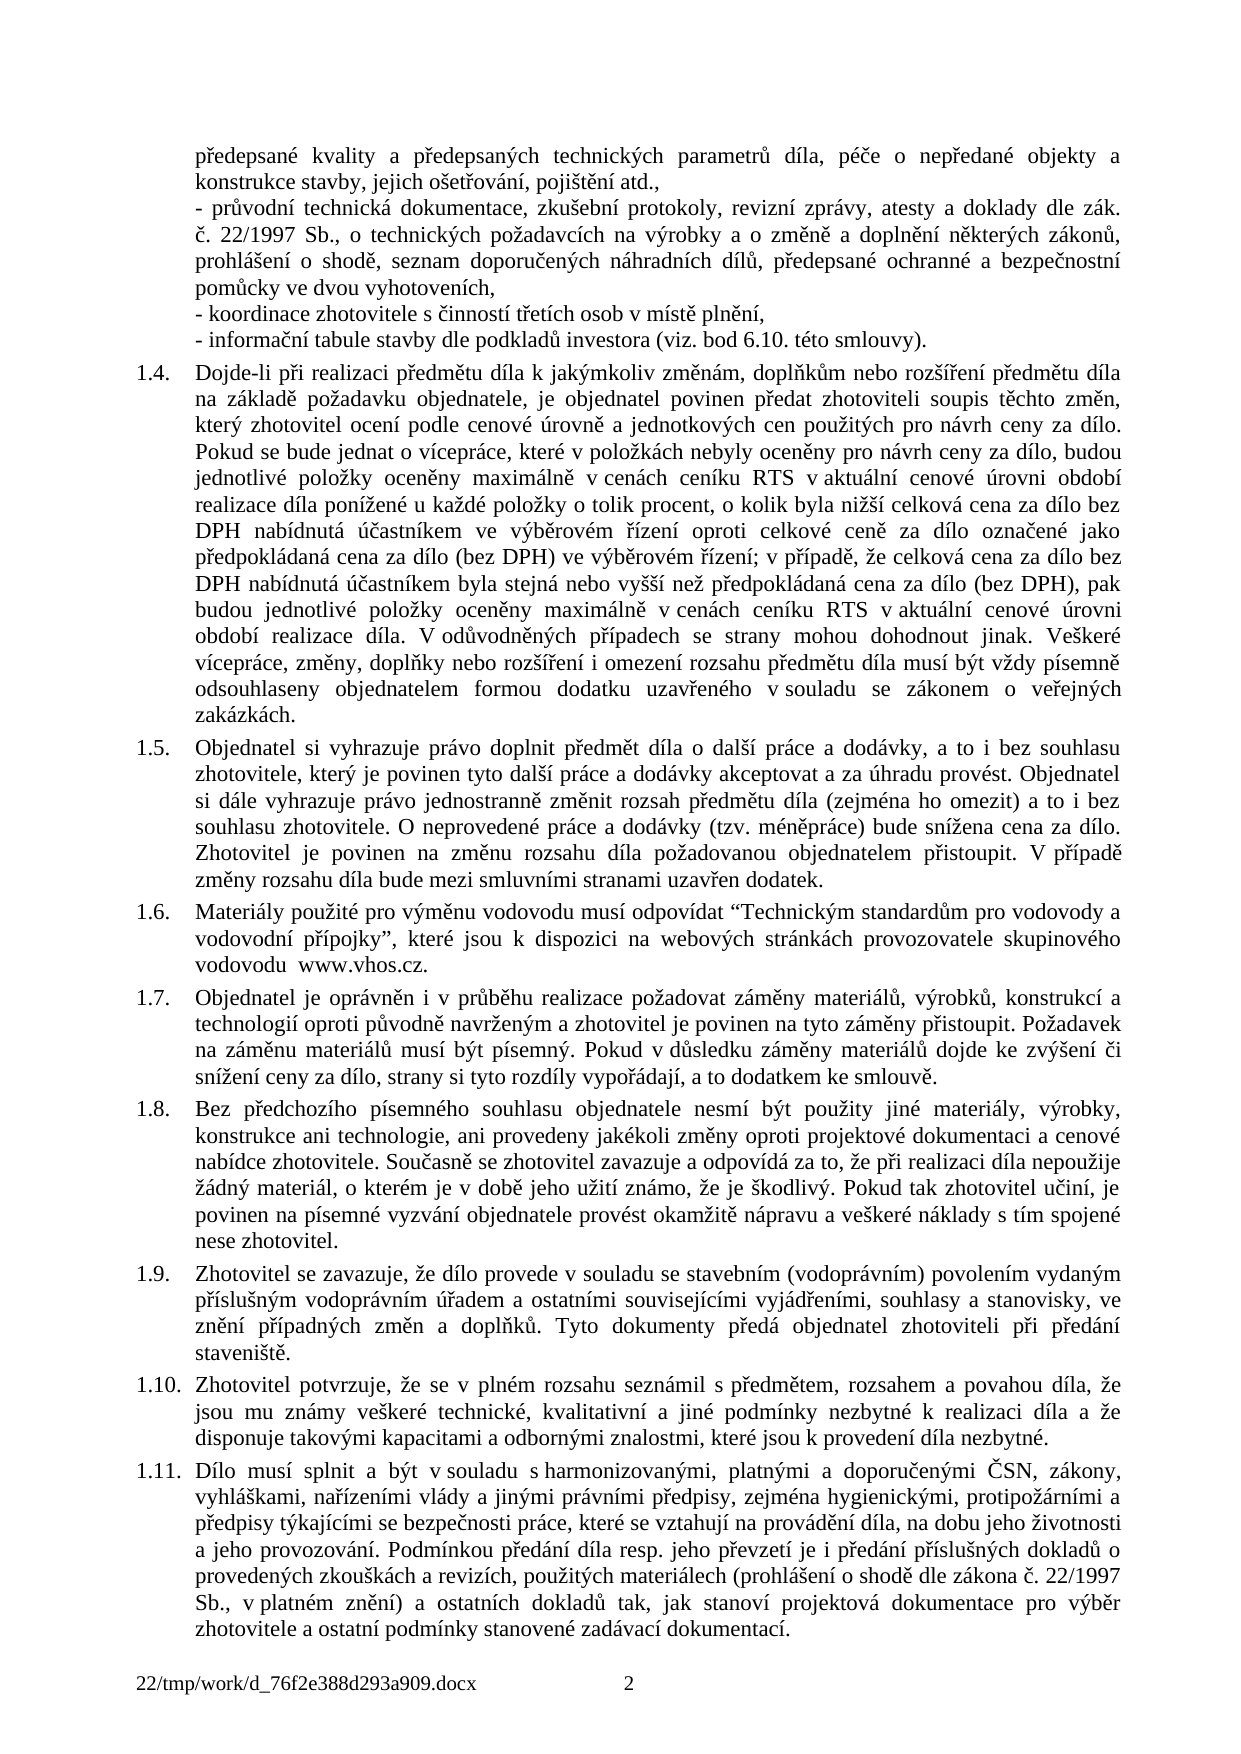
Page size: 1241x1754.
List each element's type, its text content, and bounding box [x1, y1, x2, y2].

list Objednatel je oprávněn i v průběhu realizace požadovat záměny materiálů, výrobků, konstrukcí a technologií oproti původně navrženým a zhotovitel je povinen na tyto záměny přistoupit. Požadavek na záměnu materiálů musí být písemný. Pokud v důsledku záměny materiálů dojde ke zvýšení či snížení ceny za dílo, strany si tyto rozdíly vypořádají, a to dodatkem ke smlouvě. [136, 984, 1122, 1089]
list Bez předchozího písemného souhlasu objednatele nesmí být použity jiné materiály, výrobky, konstrukce ani technologie, ani provedeny jakékoli změny oproti projektové dokumentaci a cenové nabídce zhotovitele. Současně se zhotovitel zavazuje a odpovídá za to, že při realizaci díla nepoužije žádný materiál, o kterém je v době jeho užití známo, že je škodlivý. Pokud tak zhotovitel učiní, je povinen na písemné vyzvání objednatele provést okamžitě nápravu a veškeré náklady s tím spojené nese zhotovitel. [136, 1095, 1122, 1253]
list Dílo musí splnit a být v souladu s harmonizovanými, platnými a doporučenými ČSN, zákony, vyhláškami, nařízeními vlády a jinými právními předpisy, zejména hygienickými, protipožárními a předpisy týkajícími se bezpečnosti práce, které se vztahují na provádění díla, na dobu jeho životnosti a jeho provozování. Podmínkou předání díla resp. jeho převzetí je i předání příslušných dokladů o provedených zkouškách a revizích, použitých materiálech (prohlášení o shodě dle zákona č. 22/1997 Sb., v platném znění) a ostatních dokladů tak, jak stanoví projektová dokumentace pro výběr zhotovitele a ostatní podmínky stanovené zadávací dokumentací. [136, 1457, 1122, 1641]
list - informační tabule stavby dle podkladů investora (viz. bod 6.10. této smlouvy). [195, 326, 1122, 353]
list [195, 142, 1122, 194]
list Zhotovitel potvrzuje, že se v plném rozsahu seznámil s předmětem, rozsahem a povahou díla, že jsou mu známy veškeré technické, kvalitativní a jiné podmínky nezbytné k realizaci díla a že disponuje takovými kapacitami a odbornými znalostmi, které jsou k provedení díla nezbytné. [136, 1371, 1122, 1451]
list Dojde-li při realizaci předmětu díla k jakýmkoliv změnám, doplňkům nebo rozšíření předmětu díla na základě požadavku objednatele, je objednatel povinen předat zhotoviteli soupis těchto změn, který zhotovitel ocení podle cenové úrovně a jednotkových cen použitých pro návrh ceny za dílo. Pokud se bude jednat o vícepráce, které v položkách nebyly oceněny pro návrh ceny za dílo, budou jednotlivé položky oceněny maximálně v cenách ceníku RTS v aktuální cenové úrovni období realizace díla ponížené u každé položky o tolik procent, o kolik byla nižší celková cena za dílo bez DPH nabídnutá účastníkem ve výběrovém řízení oproti celkové ceně za dílo označené jako předpokládaná cena za dílo (bez DPH) ve výběrovém řízení; v případě, že celková cena za dílo bez DPH nabídnutá účastníkem byla stejná nebo vyšší než předpokládaná cena za dílo (bez DPH), pak budou jednotlivé položky oceněny maximálně v cenách ceníku RTS v aktuální cenové úrovni období realizace díla. V odůvodněných případech se strany mohou dohodnout jinak. Veškeré vícepráce, změny, doplňky nebo rozšíření i omezení rozsahu předmětu díla musí být vždy písemně odsouhlaseny objednatelem formou dodatku uzavřeného v souladu se zákonem o veřejných zakázkách. [136, 359, 1122, 728]
list - koordinace zhotovitele s činností třetích osob v místě plnění, [195, 300, 1122, 326]
list Zhotovitel se zavazuje, že dílo provede v souladu se stavebním (vodoprávním) povolením vydaným příslušným vodoprávním úřadem a ostatními souvisejícími vyjádřeními, souhlasy a stanovisky, ve znění případných změn a doplňků. Tyto dokumenty předá objednatel zhotoviteli při předání staveniště. [136, 1260, 1122, 1365]
list Objednatel si vyhrazuje právo doplnit předmět díla o další práce a dodávky, a to i bez souhlasu zhotovitele, který je povinen tyto další práce a dodávky akceptovat a za úhradu provést. Objednatel si dále vyhrazuje právo jednostranně změnit rozsah předmětu díla (zejména ho omezit) a to i bez souhlasu zhotovitele. O neprovedené práce a dodávky (tzv. méněpráce) bude snížena cena za dílo. Zhotovitel je povinen na změnu rozsahu díla požadovanou objednatelem přistoupit. V případě změny rozsahu díla bude mezi smluvními stranami uzavřen dodatek. [136, 734, 1122, 892]
list - průvodní technická dokumentace, zkušební protokoly, revizní zprávy, atesty a doklady dle zák. č. 22/1997 Sb., o technických požadavcích na výrobky a o změně a doplnění některých zákonů, prohlášení o shodě, seznam doporučených náhradních dílů, předepsané ochranné a bezpečnostní pomůcky ve dvou vyhotoveních, [195, 194, 1122, 300]
list Materiály použité pro výměnu vodovodu musí odpovídat “Technickým standardům pro vodovody a vodovodní přípojky”, které jsou k dispozici na webových stránkách provozovatele skupinového vodovodu www.vhos.cz. [136, 898, 1122, 977]
